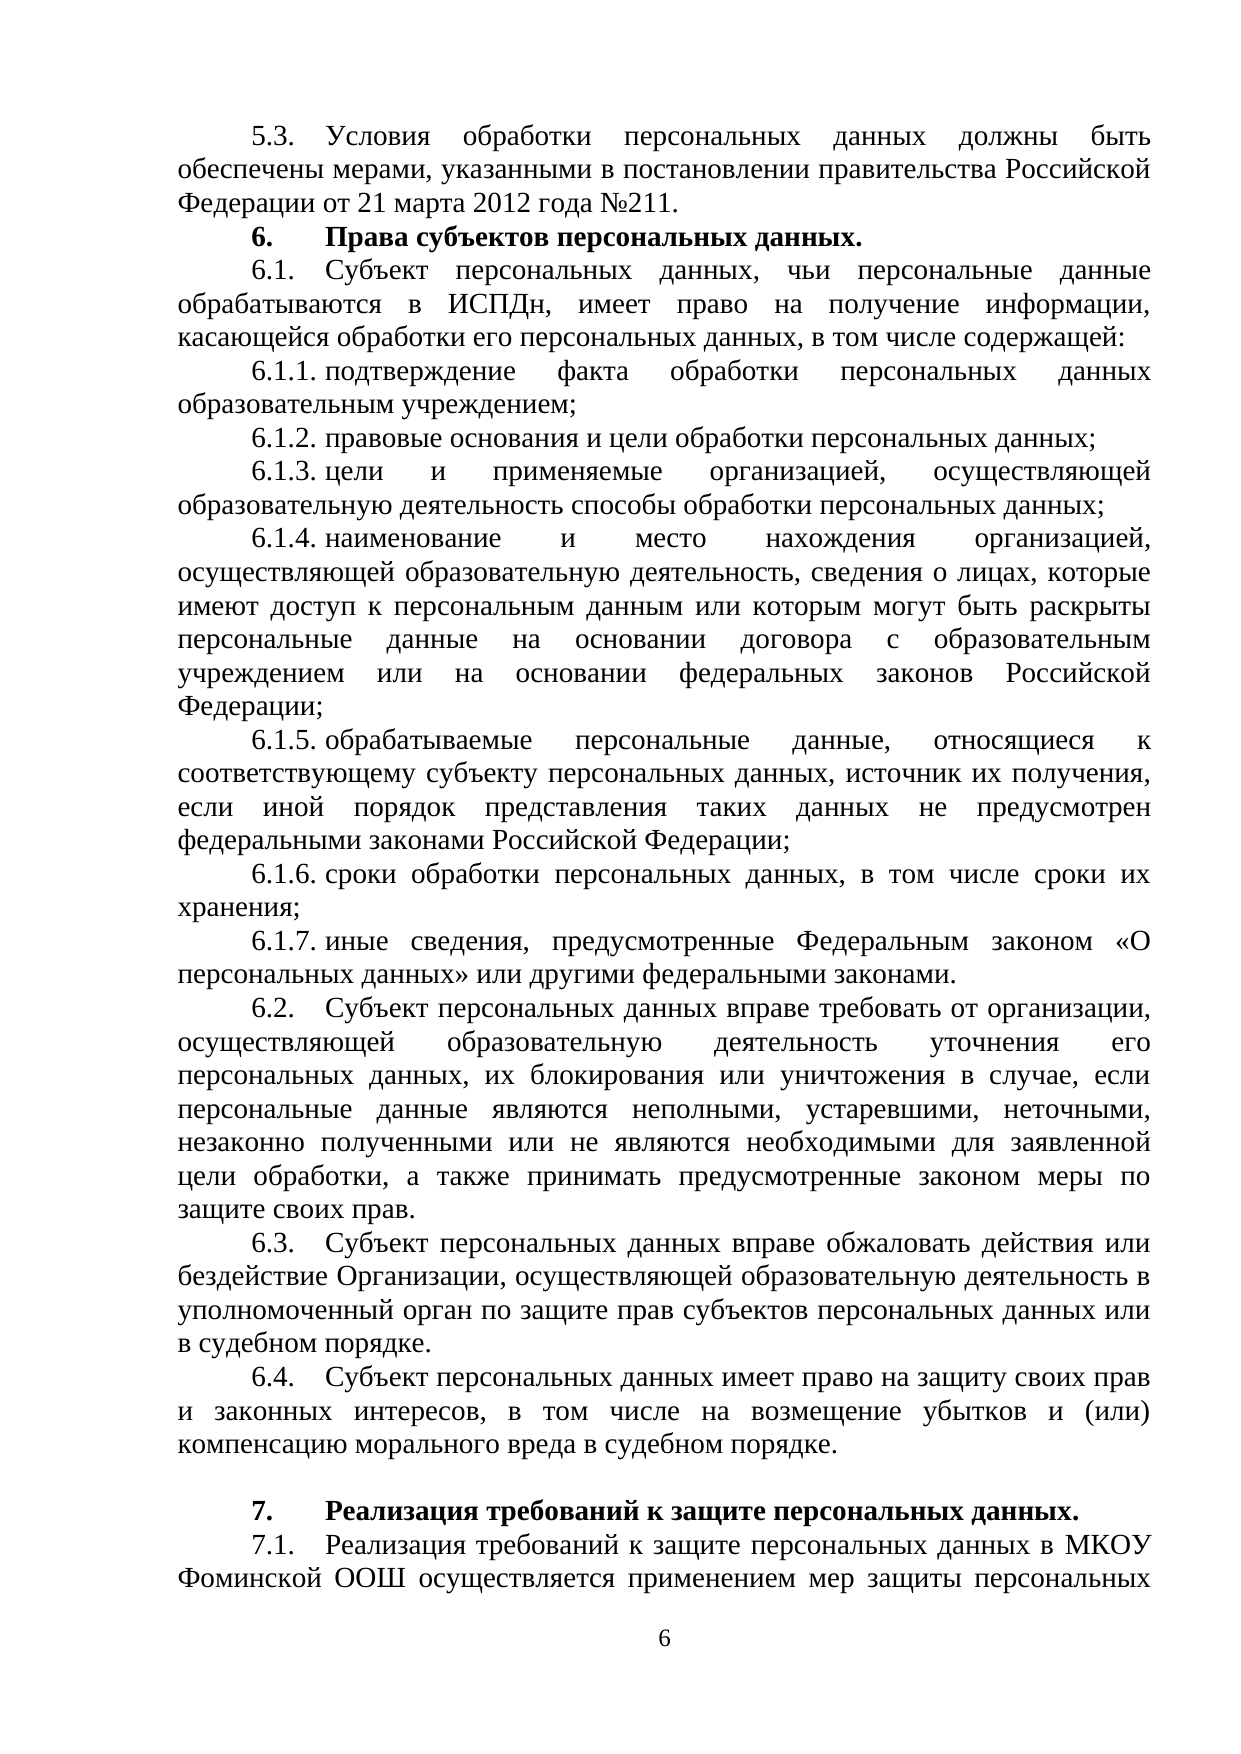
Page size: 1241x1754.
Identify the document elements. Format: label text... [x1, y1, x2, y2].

list Субъект персональных данных вправе обжаловать действия или бездействие Организации, осуществляющей образовательную деятельность в уполномоченный орган по защите прав субъектов персональных данных или в судебном порядке. [177, 1225, 1152, 1359]
list сроки обработки персональных данных, в том числе сроки их хранения; [177, 856, 1152, 923]
list подтверждение факта обработки персональных данных образовательным учреждением; [177, 353, 1152, 420]
list Реализация требований к защите персональных данных. [177, 1493, 1152, 1527]
list Права субъектов персональных данных. [177, 219, 1152, 252]
list иные сведения, предусмотренные Федеральным законом «О персональных данных» или другими федеральными законами. [177, 923, 1152, 990]
list наименование и место нахождения организацией, осуществляющей образовательную деятельность, сведения о лицах, которые имеют доступ к персональным данным или которым могут быть раскрыты персональные данные на основании договора с образовательным учреждением или на основании федеральных законов Российской Федерации; [177, 521, 1152, 722]
list обрабатываемые персональные данные, относящиеся к соответствующему субъекту персональных данных, источник их получения, если иной порядок представления таких данных не предусмотрен федеральными законами Российской Федерации; [177, 722, 1152, 856]
list Субъект персональных данных, чьи персональные данные обрабатываются в ИСПДн, имеет право на получение информации, касающейся обработки его персональных данных, в том числе содержащей: [177, 252, 1152, 353]
list Субъект персональных данных вправе требовать от организации, осуществляющей образовательную деятельность уточнения его персональных данных, их блокирования или уничтожения в случае, если персональные данные являются неполными, устаревшими, неточными, незаконно полученными или не являются необходимыми для заявленной цели обработки, а также принимать предусмотренные законом меры по защите своих прав. [177, 990, 1152, 1225]
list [177, 1527, 1152, 1594]
list цели и применяемые организацией, осуществляющей образовательную деятельность способы обработки персональных данных; [177, 453, 1152, 521]
list Субъект персональных данных имеет право на защиту своих прав и законных интересов, в том числе на возмещение убытков и (или) компенсацию морального вреда в судебном порядке. [177, 1359, 1152, 1460]
list правовые основания и цели обработки персональных данных; [177, 420, 1152, 453]
list Условия обработки персональных данных должны быть обеспечены мерами, указанными в постановлении правительства Российской Федерации от 21 марта 2012 года №211. [177, 118, 1152, 219]
